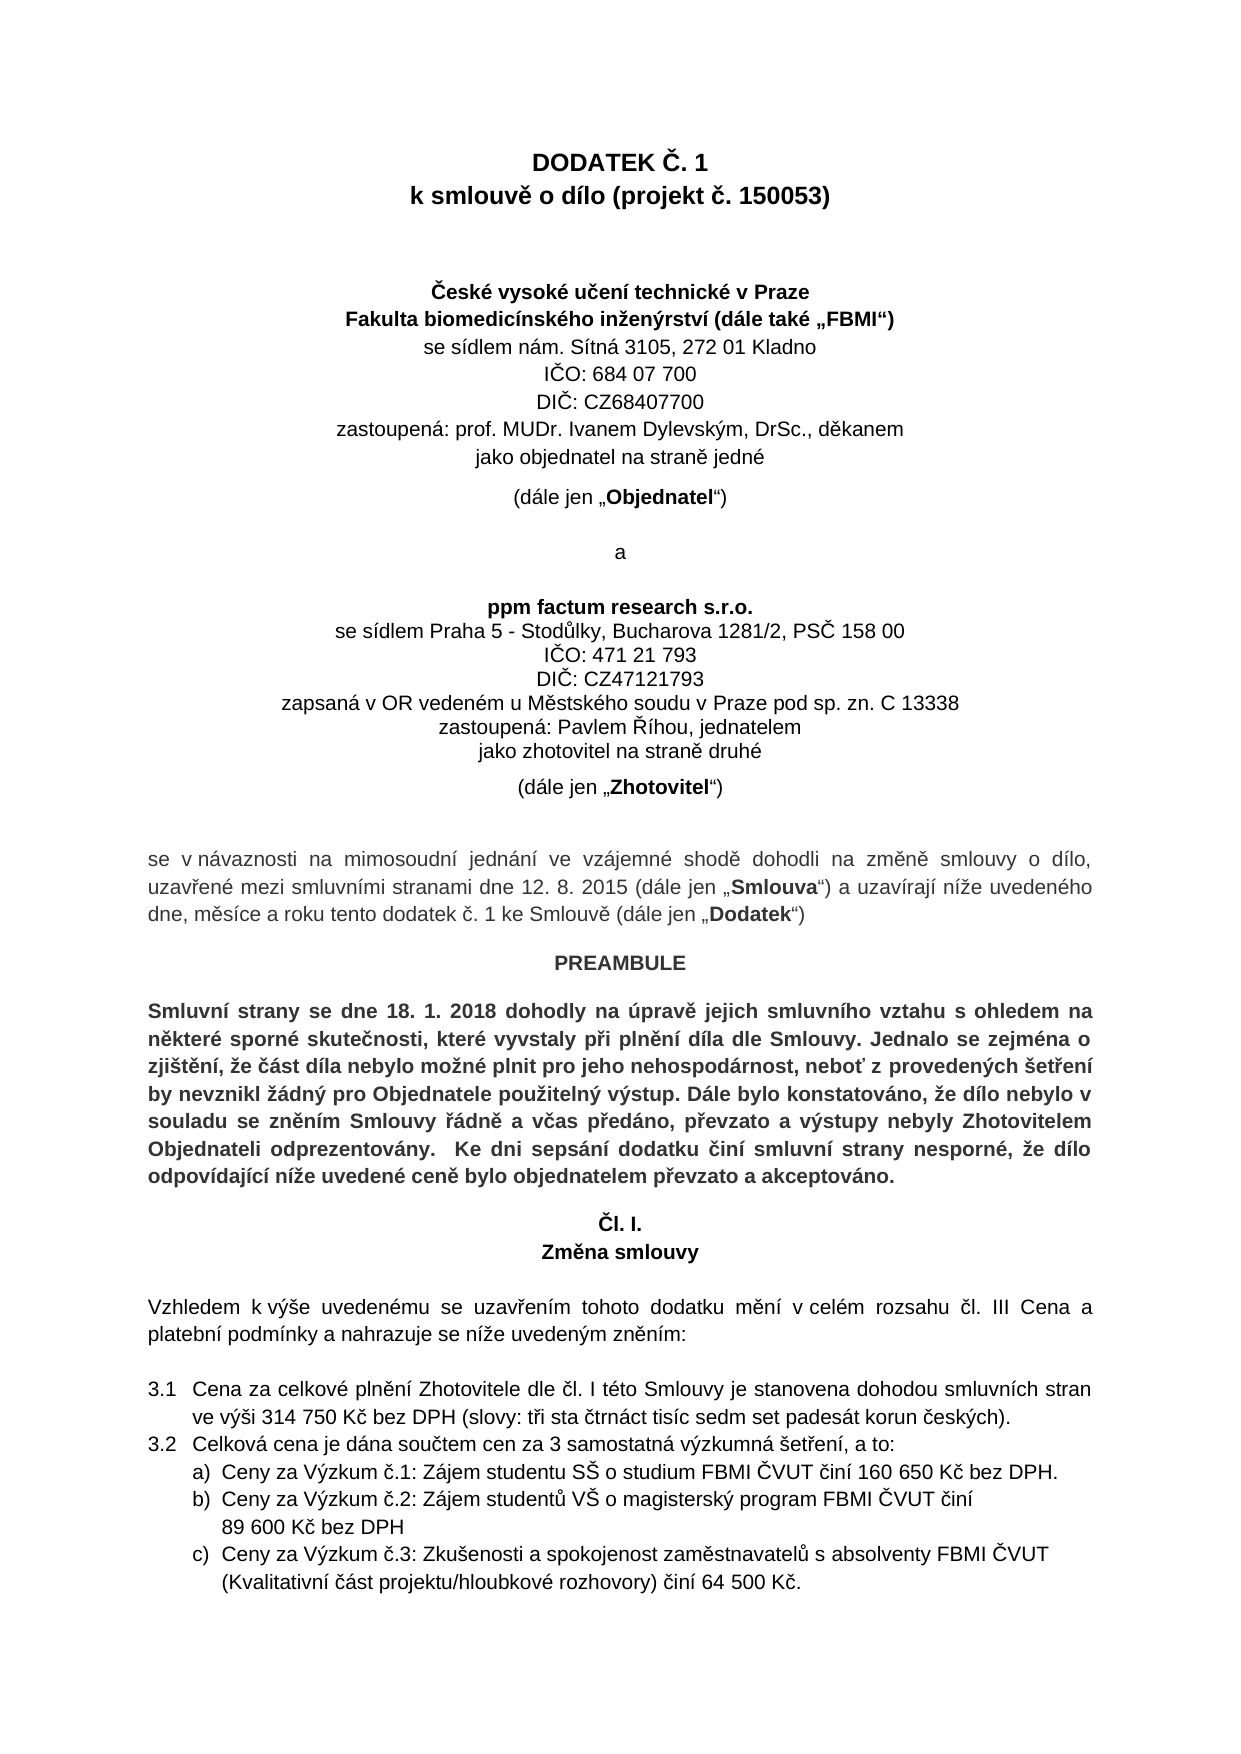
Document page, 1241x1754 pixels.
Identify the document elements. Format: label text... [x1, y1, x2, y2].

text (dále jen „Objednatel“) [148, 485, 1093, 509]
text se v návaznosti na mimosoudní jednání ve vzájemné shodě dohodli na změně smlouvy o dílo, uzavřené mezi smluvními stranami dne 12. 8. 2015 (dále jen „Smlouva“) a uzavírají níže uvedeného dne, měsíce a roku tento dodatek č. 1 ke Smlouvě (dále jen „Dodatek“) [148, 847, 1093, 926]
list Celková cena je dána součtem cen za 3 samostatná výzkumná šetření, a to: [148, 1432, 1093, 1456]
text Vzhledem k výše uvedenému se uzavřením tohoto dodatku mění v celém rozsahu čl. III Cena a platební podmínky a nahrazuje se níže uvedeným zněním: [148, 1295, 1093, 1346]
text IČO: 471 21 793 [148, 643, 1093, 667]
text a [148, 540, 1093, 564]
text se sídlem Praha 5 - Stodůlky, Bucharova 1281/2, PSČ 158 00 [148, 619, 1093, 643]
text ppm factum research s.r.o. [148, 595, 1093, 619]
text Smluvní strany se dne 18. 1. 2018 dohodly na úpravě jejich smluvního vztahu s ohledem na některé sporné skutečnosti, které vyvstaly při plnění díla dle Smlouvy. Jednalo se zejména o zjištění, že část díla nebylo možné plnit pro jeho nehospodárnost, neboť z provedených šetření by nevznikl žádný pro Objednatele použitelný výstup. Dále bylo konstatováno, že dílo nebylo v souladu se zněním Smlouvy řádně a včas předáno, převzato a výstupy nebyly Zhotovitelem Objednateli odprezentovány. Ke dni sepsání dodatku činí smluvní strany nesporné, že dílo odpovídající níže uvedené ceně bylo objednatelem převzato a akceptováno. [148, 999, 1093, 1188]
list Ceny za Výzkum č.1: Zájem studentu SŠ o studium FBMI ČVUT činí 160 650 Kč bez DPH. [192, 1460, 1093, 1484]
list Ceny za Výzkum č.3: Zkušenosti a spokojenost zaměstnavatelů s absolventy FBMI ČVUT [192, 1542, 1093, 1566]
text DIČ: CZ47121793 [148, 667, 1093, 691]
list 89 600 Kč bez DPH [207, 1515, 1093, 1539]
text k smlouvě o dílo (projekt č. 150053) [148, 181, 1093, 209]
text Fakulta biomedicínského inženýrství (dále také „FBMI“) [148, 307, 1093, 331]
text jako zhotovitel na straně druhé [148, 738, 1093, 762]
text jako objednatel na straně jedné [148, 445, 1093, 469]
list (Kvalitativní část projektu/hloubkové rozhovory) činí 64 500 Kč. [207, 1570, 1093, 1594]
text Čl. I. [148, 1212, 1093, 1236]
text zapsaná v OR vedeném u Městského soudu v Praze pod sp. zn. C 13338 [148, 691, 1093, 714]
text DODATEK Č. 1 [148, 148, 1093, 176]
text se sídlem nám. Sítná 3105, 272 01 Kladno [148, 335, 1093, 359]
text České vysoké učení technické v Praze [148, 280, 1093, 304]
text zastoupená: prof. MUDr. Ivanem Dylevským, DrSc., děkanem [148, 417, 1093, 441]
text zastoupená: Pavlem Říhou, jednatelem [148, 714, 1093, 738]
text (dále jen „Zhotovitel“) [148, 775, 1093, 799]
text IČO: 684 07 700 [148, 362, 1093, 386]
text PREAMBULE [148, 951, 1093, 974]
text DIČ: CZ68407700 [148, 390, 1093, 414]
list Cena za celkové plnění Zhotovitele dle čl. I této Smlouvy je stanovena dohodou smluvních stran ve výši 314 750 Kč bez DPH (slovy: tři sta čtrnáct tisíc sedm set padesát korun českých). [148, 1377, 1093, 1429]
list Ceny za Výzkum č.2: Zájem studentů VŠ o magisterský program FBMI ČVUT činí [192, 1487, 1093, 1511]
text Změna smlouvy [148, 1240, 1093, 1264]
